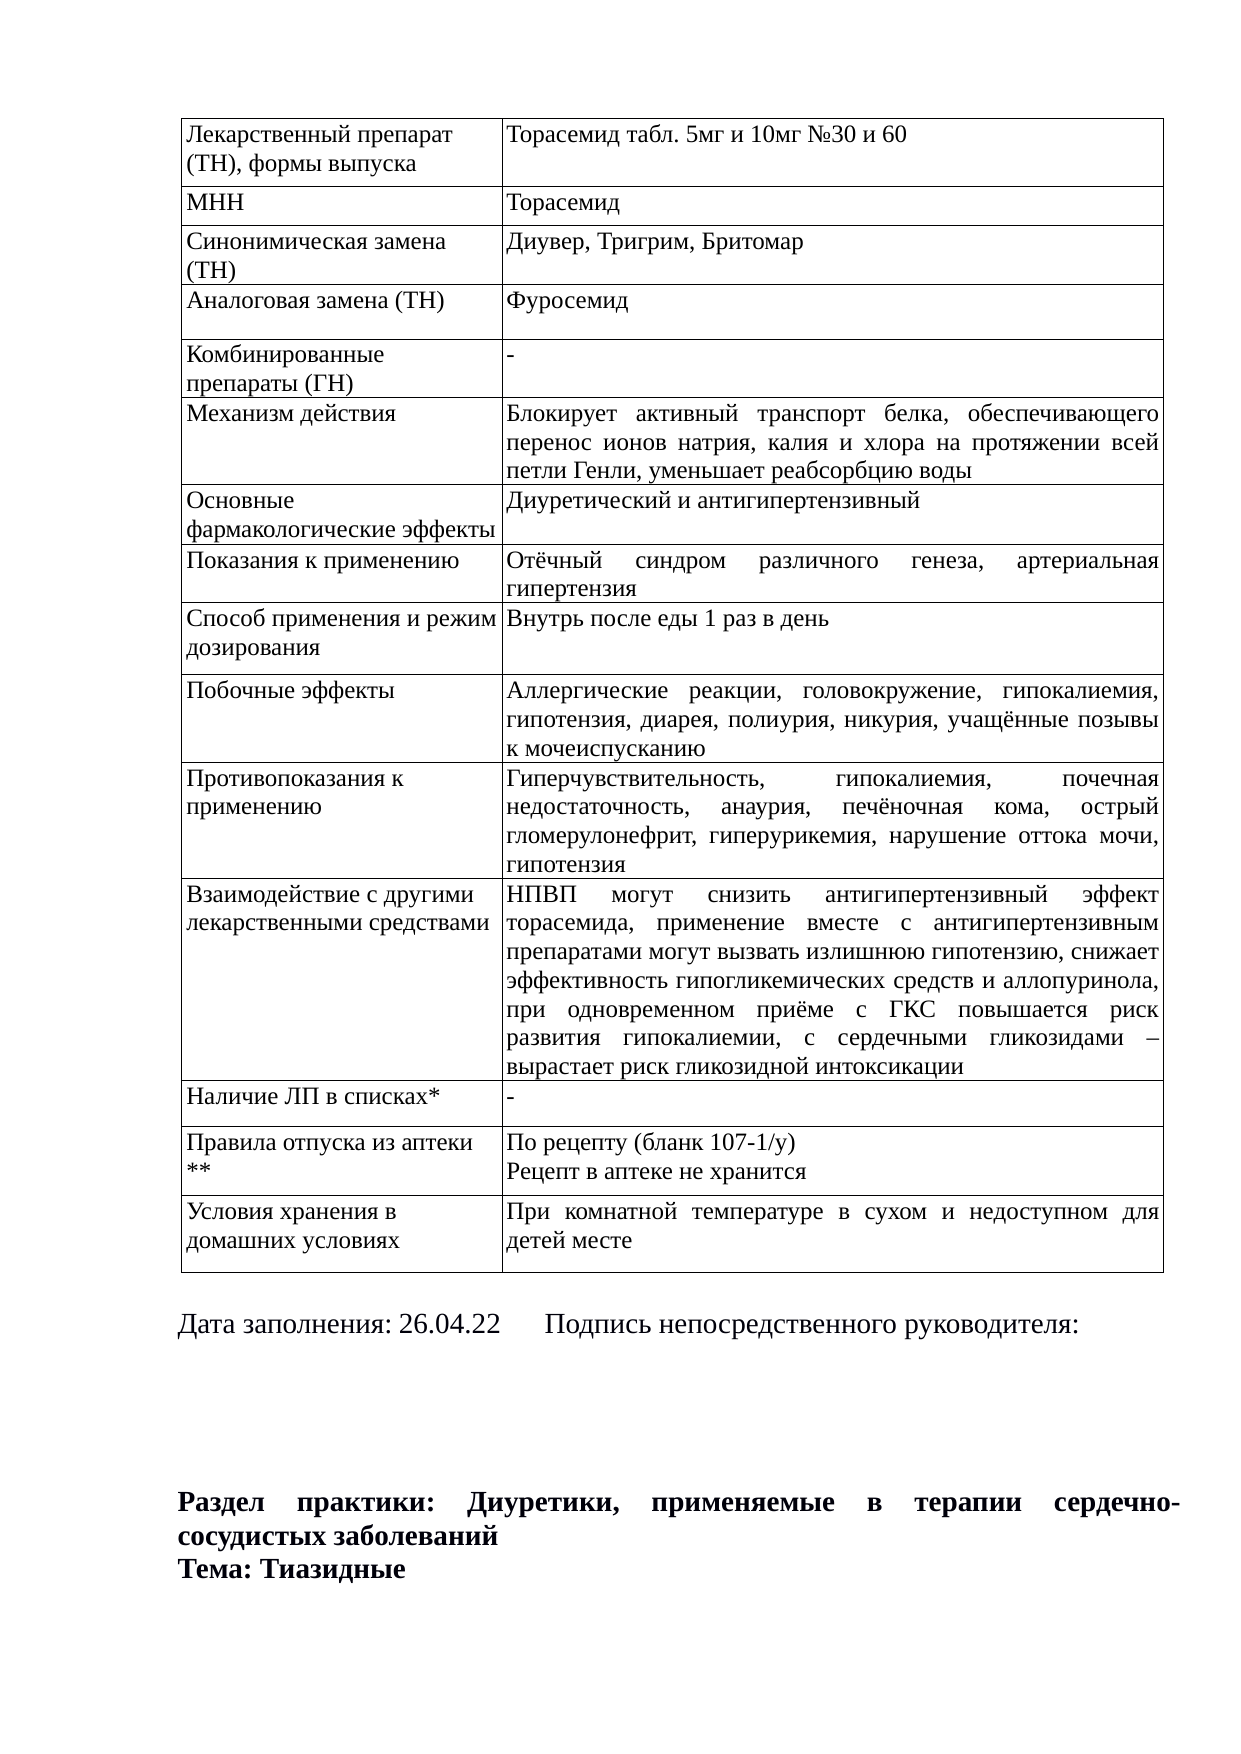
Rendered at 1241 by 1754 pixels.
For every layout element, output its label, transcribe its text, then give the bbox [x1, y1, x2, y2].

table_cell При комнатной температуре в сухом и недоступном для детей месте [503, 1196, 1163, 1272]
table_cell - [503, 1081, 1163, 1126]
table_cell Диувер, Тригрим, Бритомар [503, 226, 1163, 284]
table_cell Показания к применению [182, 545, 502, 602]
table_cell НПВП могут снизить антигипертензивный эффект торасемида, применение вместе с антигипертензивным препаратами могут вызвать излишнюю гипотензию, снижает эффективность гипогликемических средств и аллопуринола, при одновременном приёме с ГКС повышается риск развития гипокалиемии, с сердечными гликозидами – вырастает риск гликозидной интоксикации [503, 879, 1163, 1080]
table_cell МНН [182, 187, 502, 225]
table_cell Механизм действия [182, 398, 502, 484]
table_cell Фуросемид [503, 285, 1163, 338]
table_cell Побочные эффекты [182, 675, 502, 762]
table_cell Аллергические реакции, головокружение, гипокалиемия, гипотензия, диарея, полиурия, никурия, учащённые позывы к мочеиспусканию [503, 675, 1163, 762]
table_cell - [503, 340, 1163, 397]
list Тема: Тиазидные [177, 1552, 1181, 1585]
table_header Торасемид табл. 5мг и 10мг №30 и 60 [503, 119, 1163, 186]
table_cell Способ применения и режим дозирования [182, 603, 502, 674]
table_cell Аналоговая замена (ТН) [182, 285, 502, 338]
table_cell Гиперчувствительность, гипокалиемия, почечная недостаточность, анаурия, печёночная кома, острый гломерулонефрит, гиперурикемия, нарушение оттока мочи, гипотензия [503, 763, 1163, 878]
list Дата заполнения: 26.04.22 Подпись непосредственного руководителя: [177, 1306, 1181, 1340]
table_cell Торасемид [503, 187, 1163, 225]
table_cell Основные фармакологические эффекты [182, 485, 502, 544]
table_cell Внутрь после еды 1 раз в день [503, 603, 1163, 674]
table_cell Противопоказания к применению [182, 763, 502, 878]
table_cell Блокирует активный транспорт белка, обеспечивающего перенос ионов натрия, калия и хлора на протяжении всей петли Генли, уменьшает реабсорбцию воды [503, 398, 1163, 484]
table_cell Наличие ЛП в списках* [182, 1081, 502, 1126]
table_header Лекарственный препарат (ТН), формы выпуска [182, 119, 502, 186]
table_cell Синонимическая замена (ТН) [182, 226, 502, 284]
table_cell Условия хранения в домашних условиях [182, 1196, 502, 1272]
table_cell Комбинированные препараты (ГН) [182, 340, 502, 397]
table_cell Правила отпуска из аптеки ** [182, 1127, 502, 1195]
table_cell Диуретический и антигипертензивный [503, 485, 1163, 544]
table_cell Отёчный синдром различного генеза, артериальная гипертензия [503, 545, 1163, 602]
list Раздел практики: Диуретики, применяемые в терапии сердечно-сосудистых заболеваний [177, 1484, 1181, 1552]
table_cell Взаимодействие с другими лекарственными средствами [182, 879, 502, 1080]
table_cell По рецепту (бланк 107-1/у) Рецепт в аптеке не хранится [503, 1127, 1163, 1195]
